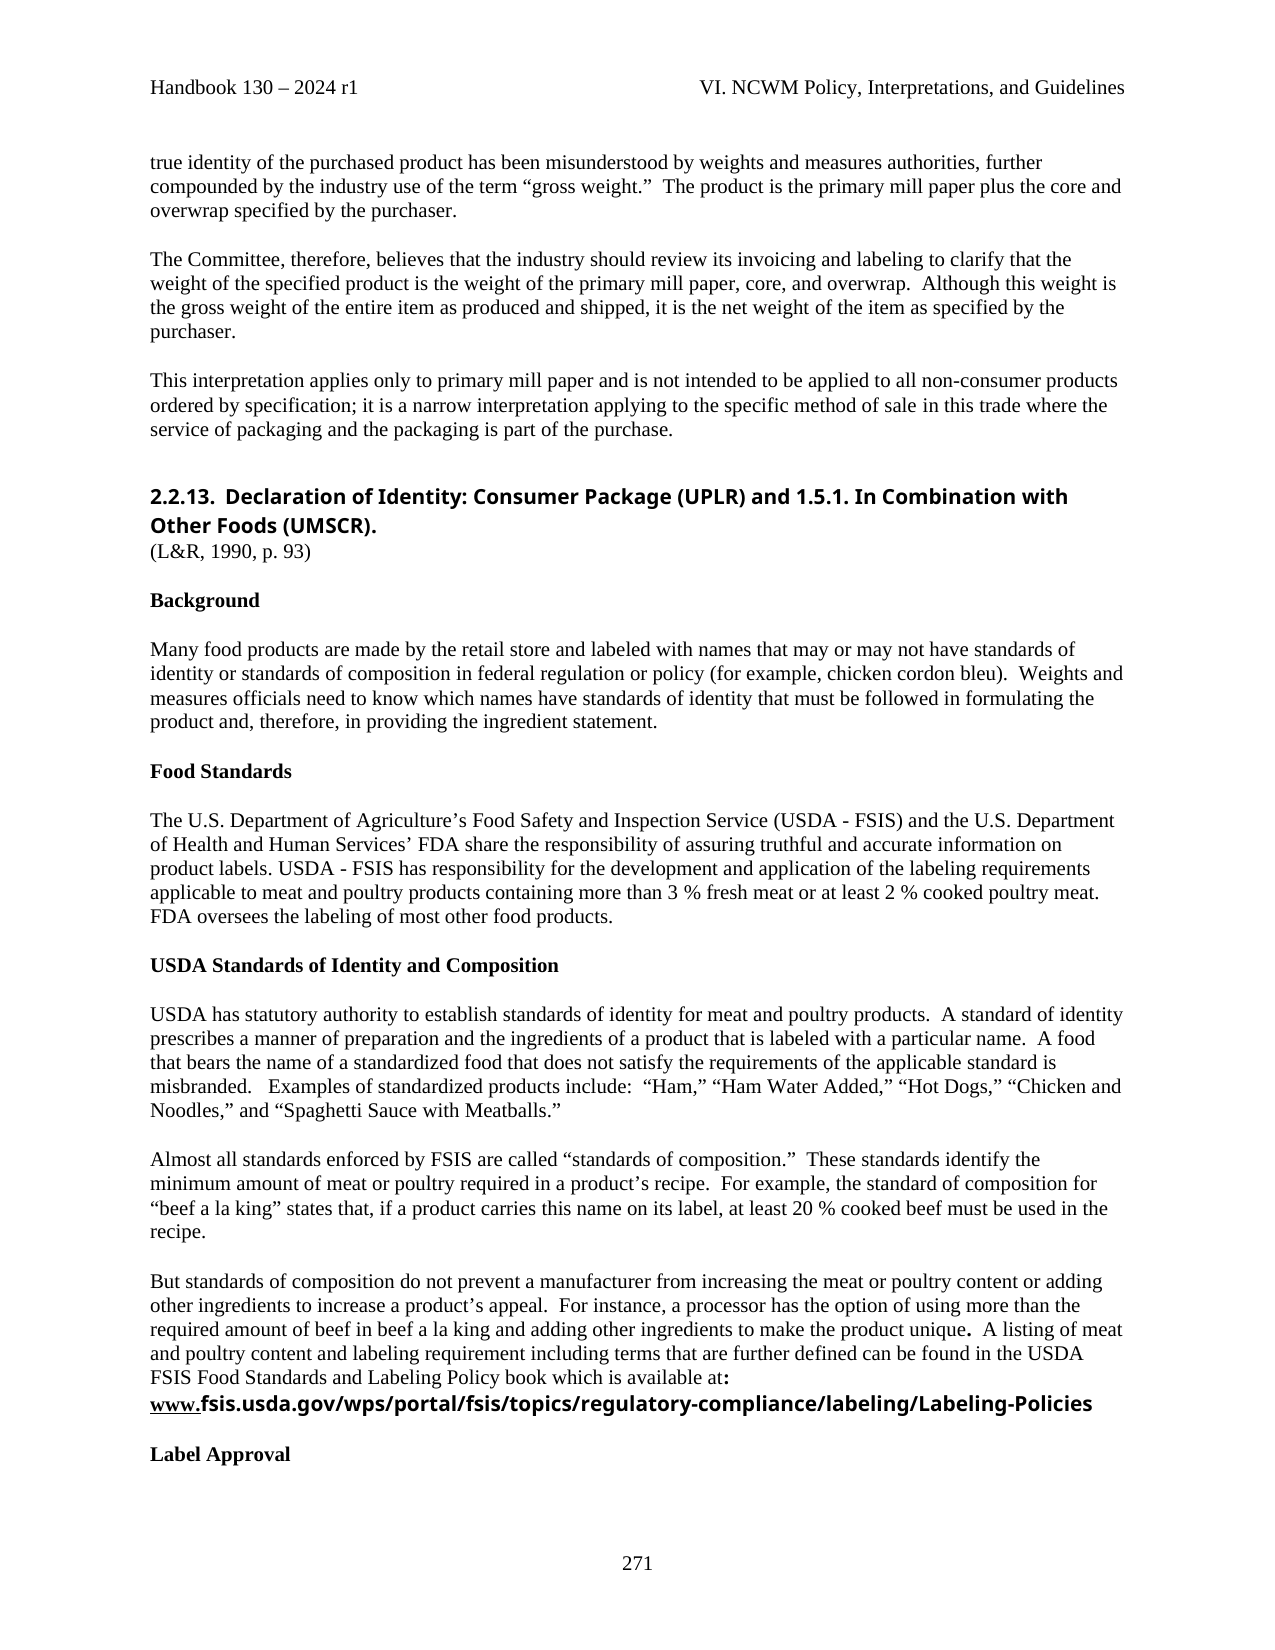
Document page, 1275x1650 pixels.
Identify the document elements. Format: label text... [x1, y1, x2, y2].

text Food Standards [150, 758, 1125, 783]
text Label Approval [150, 1442, 1125, 1466]
text USDA has statutory authority to establish standards of identity for meat and poultry products. A standard of identity prescribes a manner of preparation and the ingredients of a product that is labeled with a particular name. A food that bears the name of a standardized food that does not satisfy the requirements of the applicable standard is misbranded. Examples of standardized products include: “Ham,” “Ham Water Added,” “Hot Dogs,” “Chicken and Noodles,” and “Spaghetti Sauce with Meatballs.” [150, 1002, 1125, 1122]
text But standards of composition do not prevent a manufacturer from increasing the meat or poultry content or adding other ingredients to increase a product’s appeal. For instance, a processor has the option of using more than the required amount of beef in beef a la king and adding other ingredients to make the product unique. A listing of meat and poultry content and labeling requirement including terms that are further defined can be found in the USDA FSIS Food Standards and Labeling Policy book which is available at: www.fsis.usda.gov/wps/portal/fsis/topics/regulatory-compliance/labeling/Labeling-Policies [150, 1268, 1125, 1417]
text 2.2.13. Declaration of Identity: Consumer Package (UPLR) and 1.5.1. In Combination with Other Foods (UMSCR). [150, 482, 1125, 539]
text (L&R, 1990, p. 93) [150, 539, 1125, 563]
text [150, 150, 1125, 222]
text Many food products are made by the retail store and labeled with names that may or may not have standards of identity or standards of composition in federal regulation or policy (for example, chicken cordon bleu). Weights and measures officials need to know which names have standards of identity that must be followed in formulating the product and, therefore, in providing the ingredient statement. [150, 637, 1125, 733]
text The U.S. Department of Agriculture’s Food Safety and Inspection Service (USDA - FSIS) and the U.S. Department of Health and Human Services’ FDA share the responsibility of assuring truthful and accurate information on product labels. USDA - FSIS has responsibility for the development and application of the labeling requirements applicable to meat and poultry products containing more than 3 % fresh meat or at least 2 % cooked poultry meat. FDA oversees the labeling of most other food products. [150, 808, 1125, 928]
text USDA Standards of Identity and Composition [150, 953, 1125, 977]
text Background [150, 588, 1125, 612]
text The Committee, therefore, believes that the industry should review its invoicing and labeling to clarify that the weight of the specified product is the weight of the primary mill paper, core, and overwrap. Although this weight is the gross weight of the entire item as produced and shipped, it is the net weight of the item as specified by the purchaser. [150, 247, 1125, 343]
text This interpretation applies only to primary mill paper and is not intended to be applied to all non-consumer products ordered by specification; it is a narrow interpretation applying to the specific method of sale in this trade where the service of packaging and the packaging is part of the purchase. [150, 368, 1125, 441]
text Almost all standards enforced by FSIS are called “standards of composition.” These standards identify the minimum amount of meat or poultry required in a product’s recipe. For example, the standard of composition for “beef a la king” states that, if a product carries this name on its label, at least 20 % cooked beef must be used in the recipe. [150, 1147, 1125, 1243]
